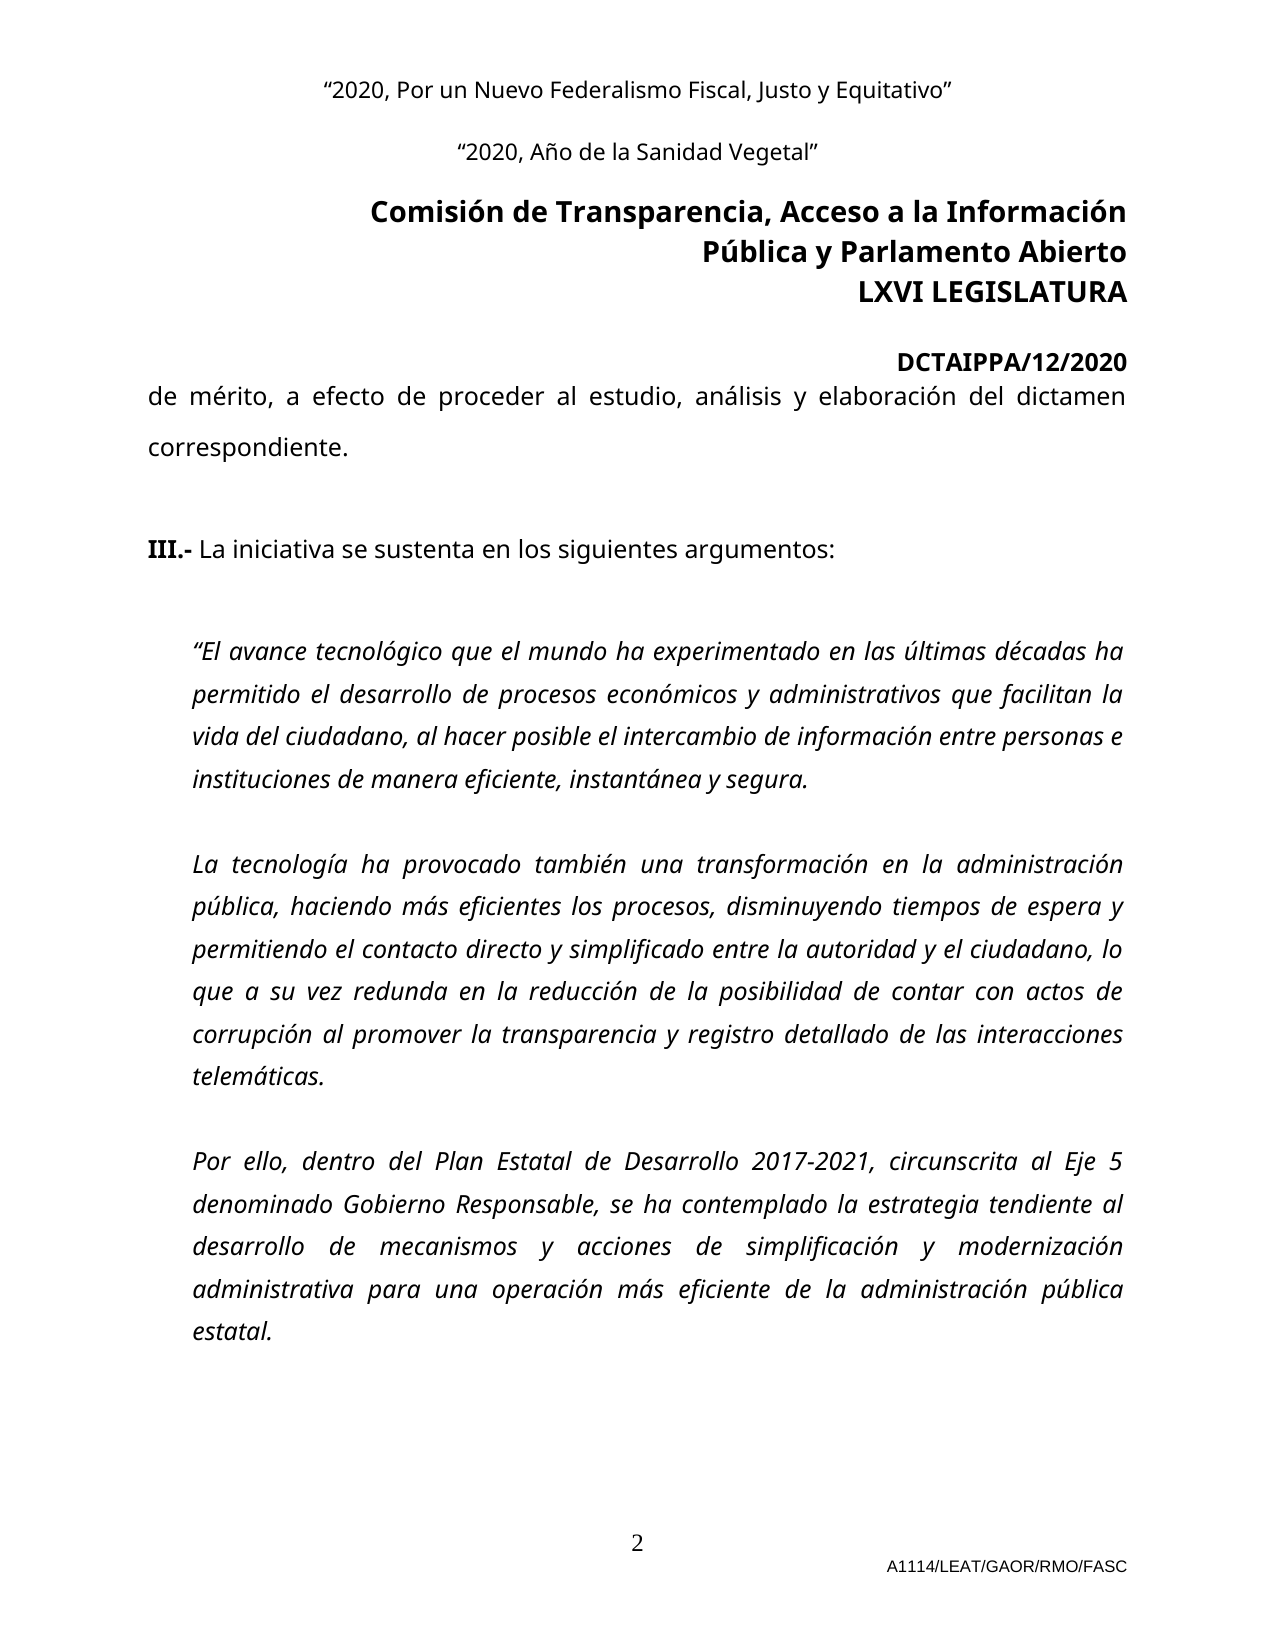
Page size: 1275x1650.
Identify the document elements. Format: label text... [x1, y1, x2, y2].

text “El avance tecnológico que el mundo ha experimentado en las últimas décadas ha permitido el desarrollo de procesos económicos y administrativos que facilitan la vida del ciudadano, al hacer posible el intercambio de información entre personas e instituciones de manera eficiente, instantánea y segura. [192, 634, 1127, 796]
text Por ello, dentro del Plan Estatal de Desarrollo 2017-2021, circunscrita al Eje 5 denominado Gobierno Responsable, se ha contemplado la estrategia tendiente al desarrollo de mecanismos y acciones de simplificación y modernización administrativa para una operación más eficiente de la administración pública estatal. [192, 1144, 1127, 1348]
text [148, 379, 1127, 464]
text III.- La iniciativa se sustenta en los siguientes argumentos: [148, 532, 1127, 566]
text La tecnología ha provocado también una transformación en la administración pública, haciendo más eficientes los procesos, disminuyendo tiempos de espera y permitiendo el contacto directo y simplificado entre la autoridad y el ciudadano, lo que a su vez redunda en la reducción de la posibilidad de contar con actos de corrupción al promover la transparencia y registro detallado de las interacciones telemáticas. [192, 846, 1127, 1093]
